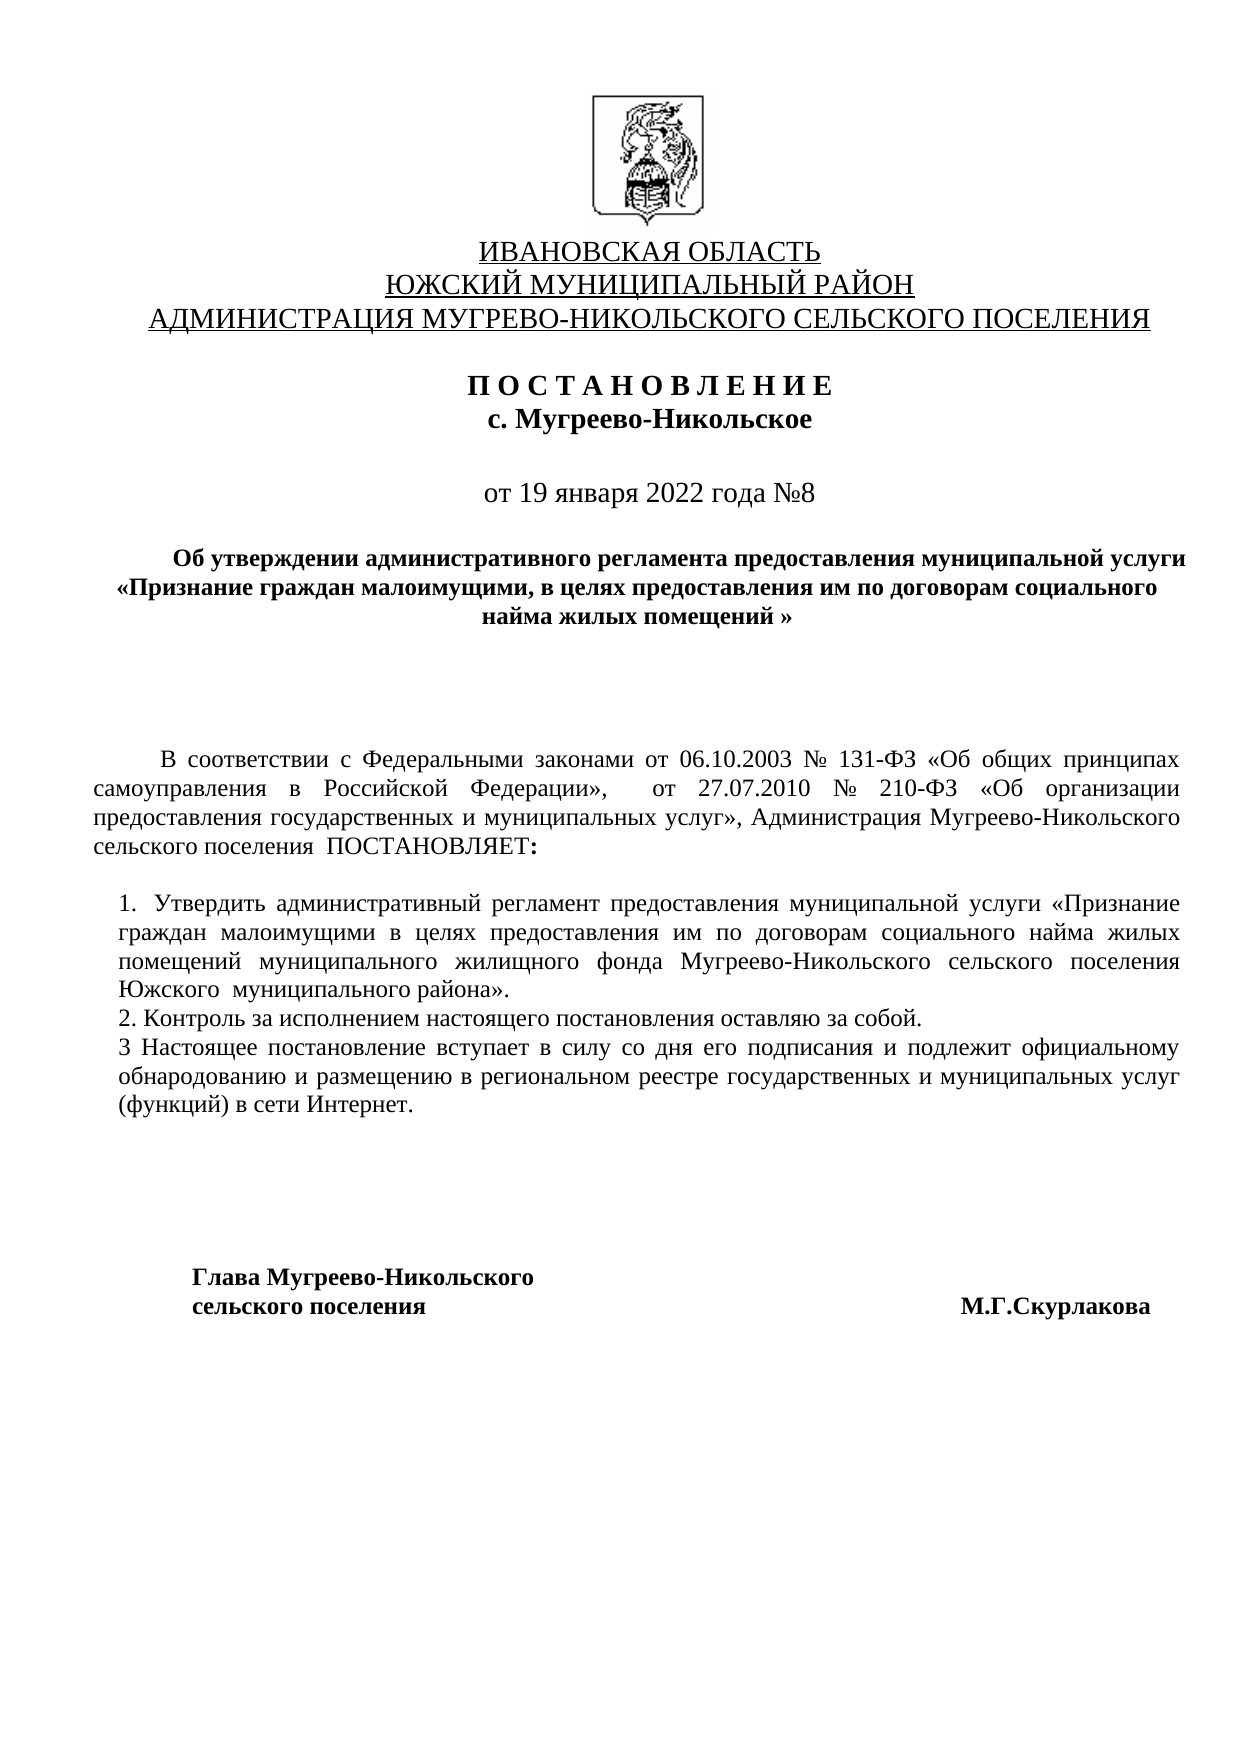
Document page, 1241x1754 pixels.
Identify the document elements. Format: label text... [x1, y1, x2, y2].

text ЮЖСКИЙ МУНИЦИПАЛЬНЫЙ РАЙОН [118, 267, 1181, 301]
subtitle с. Мугреево-Никольское [118, 401, 1181, 435]
text «Признание граждан малоимущими, в целях предоставления им по договорам социального [93, 572, 1181, 601]
subtitle от 19 января 2022 года №8 [118, 475, 1181, 508]
title П О С Т А Н О В Л Е Н И Е [118, 368, 1181, 401]
text АДМИНИСТРАЦИЯ МУГРЕВО-НИКОЛЬСКОГО СЕЛЬСКОГО ПОСЕЛЕНИЯ [118, 301, 1181, 334]
text Об утверждении административного регламента предоставления муниципальной услуги [93, 543, 1240, 572]
text 2. Контроль за исполнением настоящего постановления оставляю за собой. [118, 1003, 1181, 1032]
list В соответствии с Федеральными законами от 06.10.2003 № 131-ФЗ «Об общих принципах самоуправления в Российской Федерации», от 27.07.2010 № 210-ФЗ «Об организации предоставления государственных и муниципальных услуг», Администрация Мугреево-Никольского сельского поселения ПОСТАНОВЛЯЕТ: [93, 744, 1181, 859]
text ИВАНОВСКАЯ ОБЛАСТЬ [118, 234, 1181, 267]
text 3 Настоящее постановление вступает в силу со дня его подписания и подлежит официальному обнародованию и размещению в региональном реестре государственных и муниципальных услуг (функций) в сети Интернет. [118, 1032, 1181, 1118]
list Утвердить административный регламент предоставления муниципальной услуги «Признание граждан малоимущими в целях предоставления им по договорам социального найма жилых помещений муниципального жилищного фонда Мугреево-Никольского сельского поселения Южского муниципального района». [118, 888, 1181, 1003]
text найма жилых помещений » [93, 601, 1181, 629]
text Глава Мугреево-Никольского [118, 1262, 1181, 1291]
text сельского поселения М.Г.Скурлакова [118, 1291, 1181, 1319]
